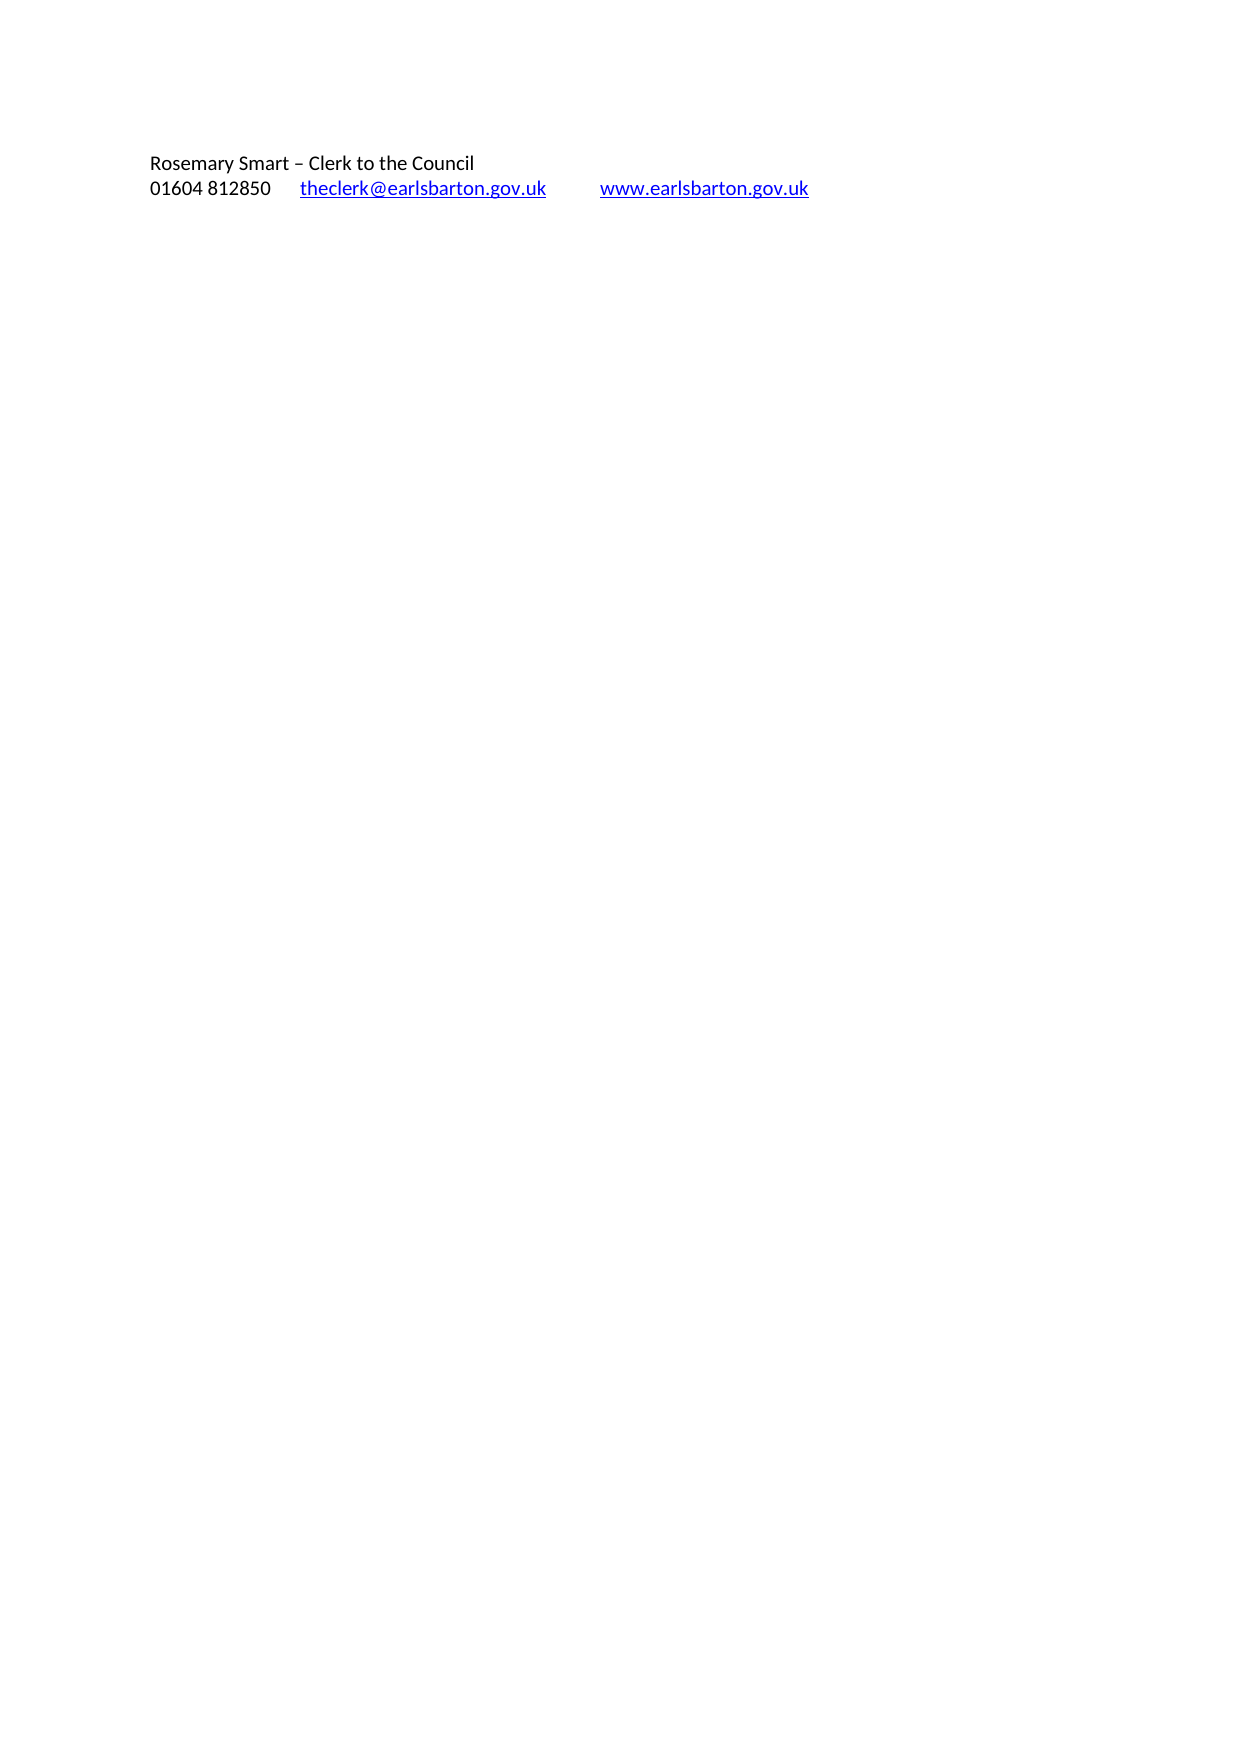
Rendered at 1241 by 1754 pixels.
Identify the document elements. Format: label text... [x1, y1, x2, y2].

text 01604 812850 theclerk@earlsbarton.gov.uk www.earlsbarton.gov.uk [150, 175, 1090, 201]
text Rosemary Smart – Clerk to the Council [150, 150, 1090, 175]
